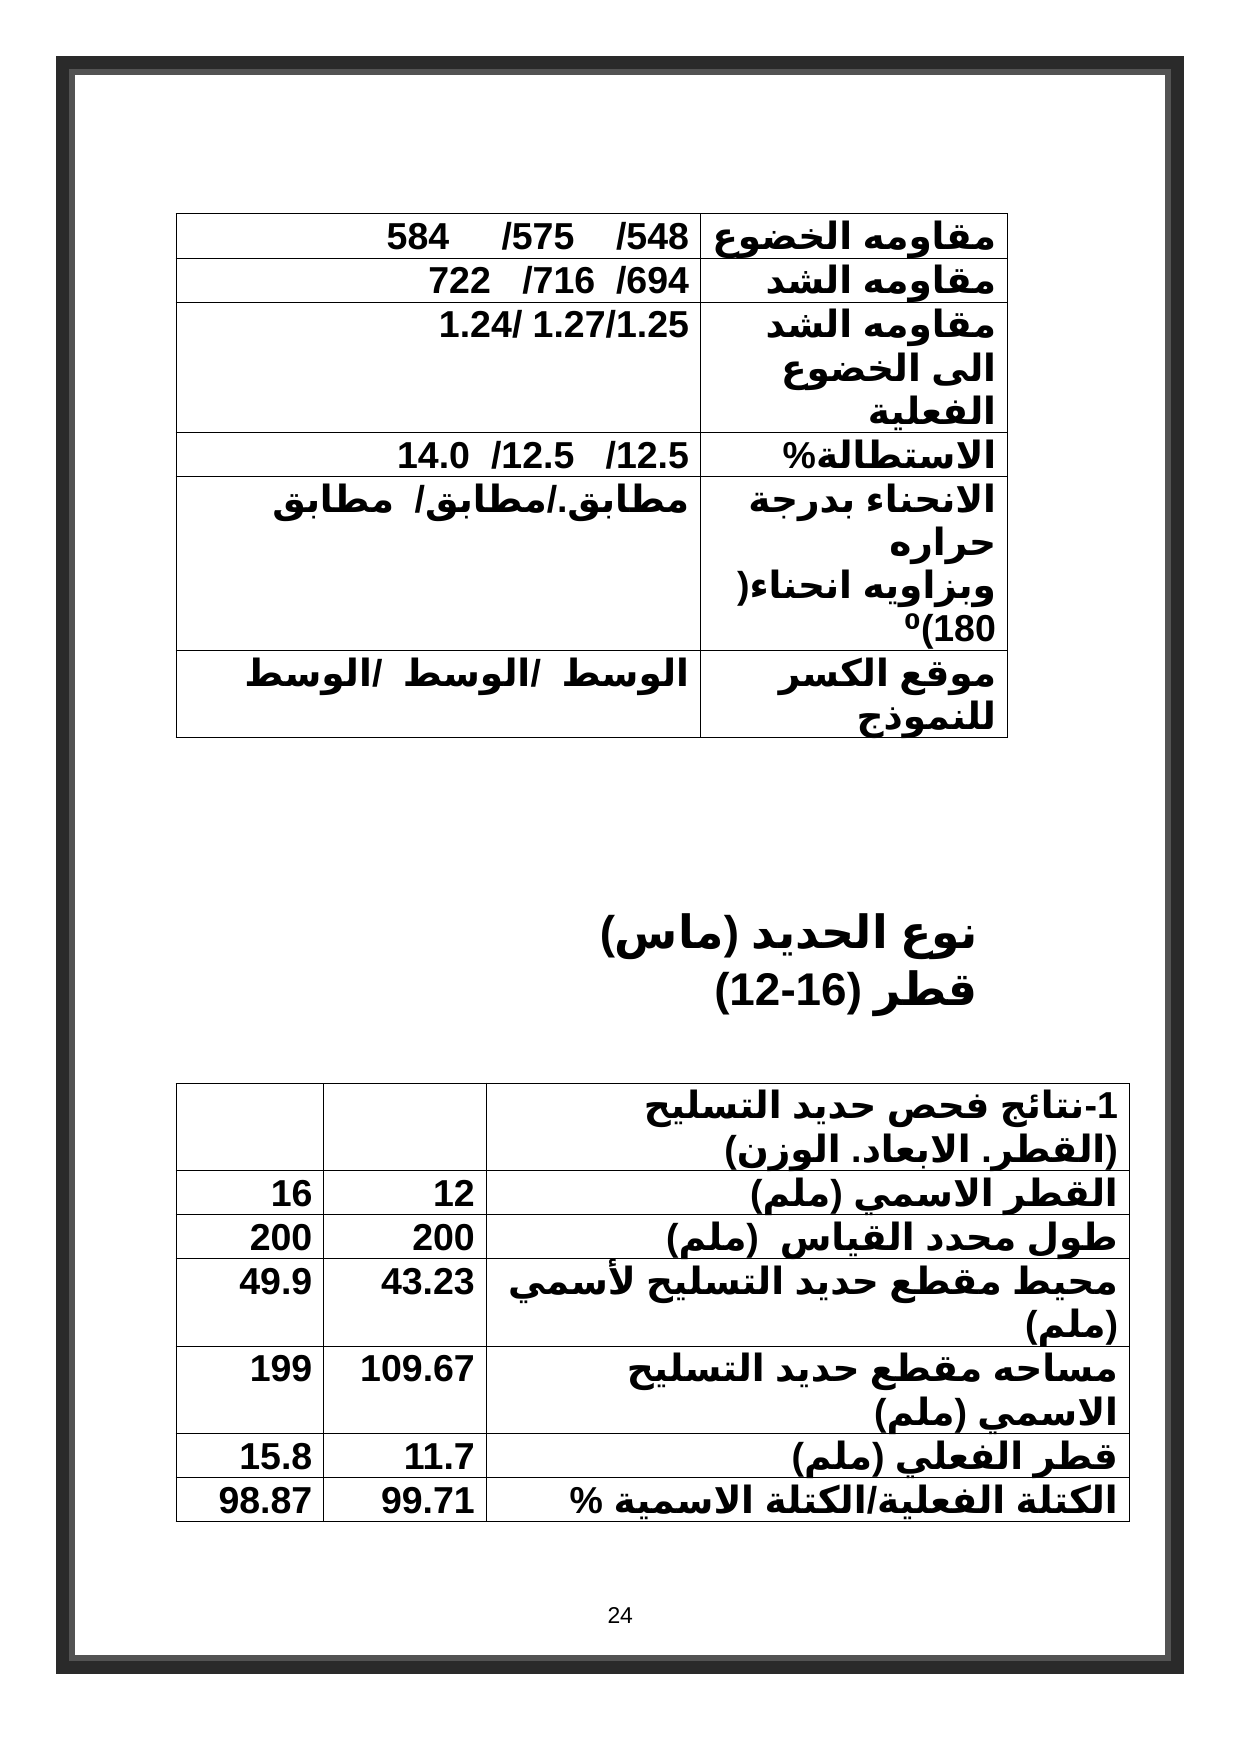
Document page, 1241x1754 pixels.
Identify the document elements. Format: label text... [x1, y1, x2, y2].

table_cell 16 [177, 1171, 323, 1214]
table_cell 12 [324, 1171, 486, 1214]
table_cell محيط مقطع حديد التسليح لأسمي (ملم) [487, 1259, 1129, 1346]
table_cell الوسط /الوسط /الوسط [177, 651, 700, 737]
table_cell 200 [177, 1215, 323, 1258]
table_header 548/ 575/ 584 [177, 214, 700, 257]
table_cell 11.7 [324, 1434, 486, 1477]
table_header مقاومه الخضوع [701, 214, 1007, 257]
table_cell قطر الفعلي (ملم) [487, 1434, 1129, 1477]
table_cell موقع الكسر للنموذج [701, 651, 1007, 737]
table_cell القطر الاسمي (ملم) [487, 1171, 1129, 1214]
table_cell 98.87 [177, 1478, 323, 1521]
table_header [177, 1084, 323, 1170]
table_cell مطابق./مطابق/ مطابق [177, 477, 700, 650]
table_cell مساحه مقطع حديد التسليح الاسمي (ملم) [487, 1347, 1129, 1433]
table_cell مقاومه الشد الى الخضوع الفعلية [701, 303, 1007, 432]
table_cell 199 [177, 1347, 323, 1433]
table_cell 12.5/ 12.5/ 14.0 [177, 433, 700, 476]
table_cell 15.8 [177, 1434, 323, 1477]
table_cell 43.23 [324, 1259, 486, 1346]
table_cell 200 [324, 1215, 486, 1258]
list قطر (16-12) [187, 963, 978, 1015]
table_cell 99.71 [324, 1478, 486, 1521]
table_header 1-نتائج فحص حديد التسليح (القطر. الابعاد. الوزن) [487, 1084, 1129, 1170]
table_cell 694/ 716/ 722 [177, 259, 700, 302]
table_cell الانحناء بدرجة حراره وبزاويه انحناء(180)⁰ [701, 477, 1007, 650]
table_cell 49.9 [177, 1259, 323, 1346]
table_cell 109.67 [324, 1347, 486, 1433]
list نوع الحديد (ماس) [187, 906, 978, 958]
table_cell 1.27/1.25 /1.24 [177, 303, 700, 432]
table_cell طول محدد القياس (ملم) [487, 1215, 1129, 1258]
table_header [324, 1084, 486, 1170]
table_cell مقاومه الشد [701, 259, 1007, 302]
table_cell الكتلة الفعلية/الكتلة الاسمية % [487, 1478, 1129, 1521]
table_cell الاستطالة% [701, 433, 1007, 476]
